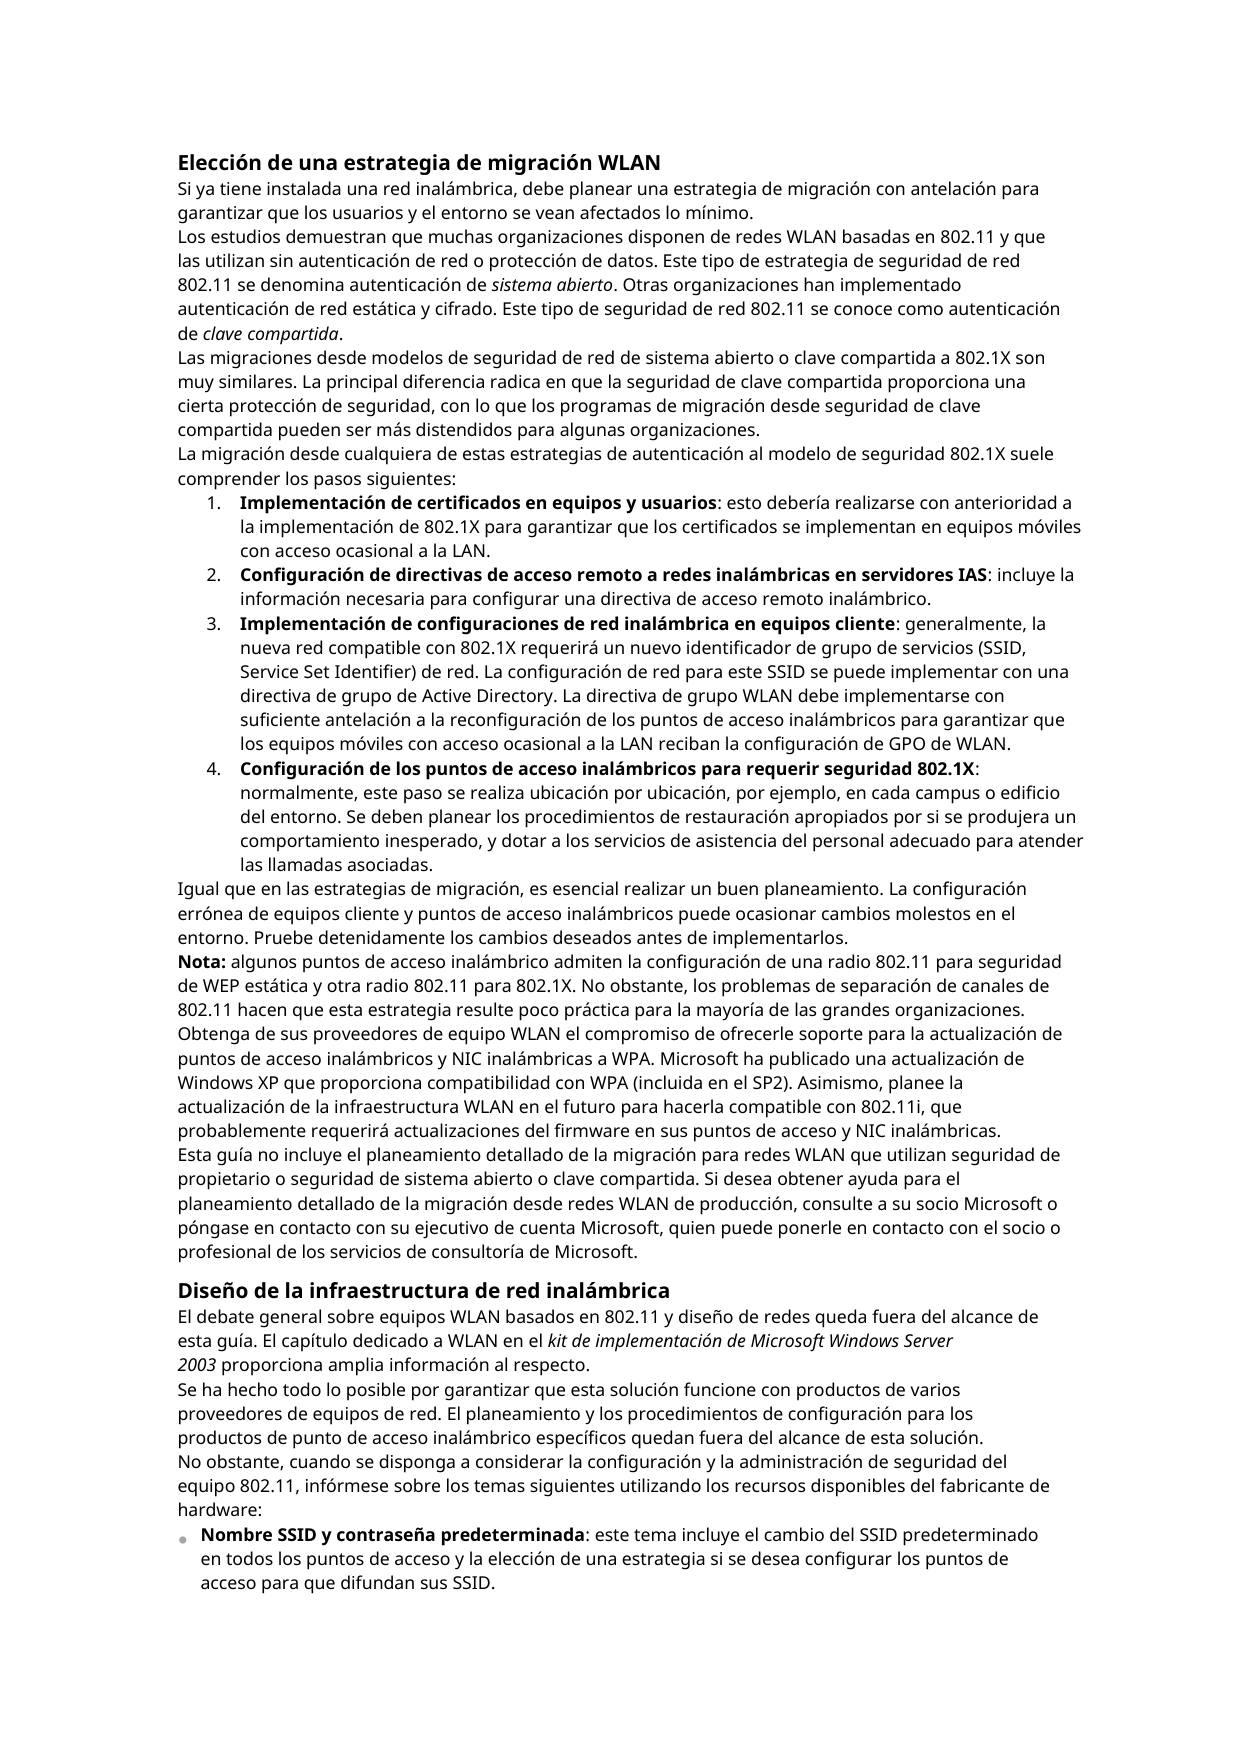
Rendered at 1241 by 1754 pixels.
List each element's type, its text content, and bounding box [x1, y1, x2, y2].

text No obstante, cuando se disponga a considerar la configuración y la administración de seguridad del equipo 802.11, infórmese sobre los temas siguientes utilizando los recursos disponibles del fabricante de hardware: [177, 1449, 1063, 1522]
table_cell Configuración de los puntos de acceso inalámbricos para requerir seguridad 802.1X: normalmente, este paso se realiza ubicación por ubicación, por ejemplo, en cada campus o edificio del entorno. Se deben planear los procedimientos de restauración apropiados por si se produjera un comportamiento inesperado, y dotar a los servicios de asistencia del personal adecuado para atender las llamadas asociadas. [240, 756, 1089, 877]
text El debate general sobre equipos WLAN basados en 802.11 y diseño de redes queda fuera del alcance de esta guía. El capítulo dedicado a WLAN en el kit de implementación de Microsoft Windows Server 2003 proporciona amplia información al respecto. [177, 1304, 1063, 1377]
table_cell Implementación de configuraciones de red inalámbrica en equipos cliente: generalmente, la nueva red compatible con 802.1X requerirá un nuevo identificador de grupo de servicios (SSID, Service Set Identifier) de red. La configuración de red para este SSID se puede implementar con una directiva de grupo de Active Directory. La directiva de grupo WLAN debe implementarse con suficiente antelación a la reconfiguración de los puntos de acceso inalámbricos para garantizar que los equipos móviles con acceso ocasional a la LAN reciban la configuración de GPO de WLAN. [240, 611, 1089, 756]
table_header Implementación de certificados en equipos y usuarios: esto debería realizarse con anterioridad a la implementación de 802.1X para garantizar que los certificados se implementan en equipos móviles con acceso ocasional a la LAN. [240, 490, 1089, 563]
text Esta guía no incluye el planeamiento detallado de la migración para redes WLAN que utilizan seguridad de propietario o seguridad de sistema abierto o clave compartida. Si desea obtener ayuda para el planeamiento detallado de la migración desde redes WLAN de producción, consulte a su socio Microsoft o póngase en contacto con su ejecutivo de cuenta Microsoft, quien puede ponerle en contacto con el socio o profesional de los servicios de consultoría de Microsoft. [177, 1143, 1063, 1263]
text Igual que en las estrategias de migración, es esencial realizar un buen planeamiento. La configuración errónea de equipos cliente y puntos de acceso inalámbricos puede ocasionar cambios molestos en el entorno. Pruebe detenidamente los cambios deseados antes de implementarlos. [177, 877, 1063, 949]
text Los estudios demuestran que muchas organizaciones disponen de redes WLAN basadas en 802.11 y que las utilizan sin autenticación de red o protección de datos. Este tipo de estrategia de seguridad de red 802.11 se denomina autenticación de sistema abierto. Otras organizaciones han implementado autenticación de red estática y cifrado. Este tipo de seguridad de red 802.11 se conoce como autenticación de clave compartida. [177, 224, 1063, 345]
table_cell 2. [177, 563, 240, 611]
text Diseño de la infraestructura de red inalámbrica [177, 1276, 1063, 1304]
text Las migraciones desde modelos de seguridad de red de sistema abierto o clave compartida a 802.1X son muy similares. La principal diferencia radica en que la seguridad de clave compartida proporciona una cierta protección de seguridad, con lo que los programas de migración desde seguridad de clave compartida pueden ser más distendidos para algunas organizaciones. [177, 345, 1063, 442]
table_cell 4. [177, 756, 240, 877]
text Si ya tiene instalada una red inalámbrica, debe planear una estrategia de migración con antelación para garantizar que los usuarios y el entorno se vean afectados lo mínimo. [177, 176, 1063, 224]
text Nota: algunos puntos de acceso inalámbrico admiten la configuración de una radio 802.11 para seguridad de WEP estática y otra radio 802.11 para 802.1X. No obstante, los problemas de separación de canales de 802.11 hacen que esta estrategia resulte poco práctica para la mayoría de las grandes organizaciones. [177, 949, 1063, 1022]
table_header 1. [177, 490, 240, 563]
text Obtenga de sus proveedores de equipo WLAN el compromiso de ofrecerle soporte para la actualización de puntos de acceso inalámbricos y NIC inalámbricas a WPA. Microsoft ha publicado una actualización de Windows XP que proporciona compatibilidad con WPA (incluida en el SP2). Asimismo, planee la actualización de la infraestructura WLAN en el futuro para hacerla compatible con 802.11i, que probablemente requerirá actualizaciones del firmware en sus puntos de acceso y NIC inalámbricas. [177, 1022, 1063, 1143]
text La migración desde cualquiera de estas estrategias de autenticación al modelo de seguridad 802.1X suele comprender los pasos siguientes: [177, 442, 1063, 490]
table_cell 3. [177, 611, 240, 756]
text Se ha hecho todo lo posible por garantizar que esta solución funcione con productos de varios proveedores de equipos de red. El planeamiento y los procedimientos de configuración para los productos de punto de acceso inalámbrico específicos quedan fuera del alcance de esta solución. [177, 1377, 1063, 1449]
table_cell Configuración de directivas de acceso remoto a redes inalámbricas en servidores IAS: incluye la información necesaria para configurar una directiva de acceso remoto inalámbrico. [240, 563, 1089, 611]
table_header Nombre SSID y contraseña predeterminada: este tema incluye el cambio del SSID predeterminado en todos los puntos de acceso y la elección de una estrategia si se desea configurar los puntos de acceso para que difundan sus SSID. [188, 1522, 1063, 1594]
text Elección de una estrategia de migración WLAN [177, 148, 1063, 176]
